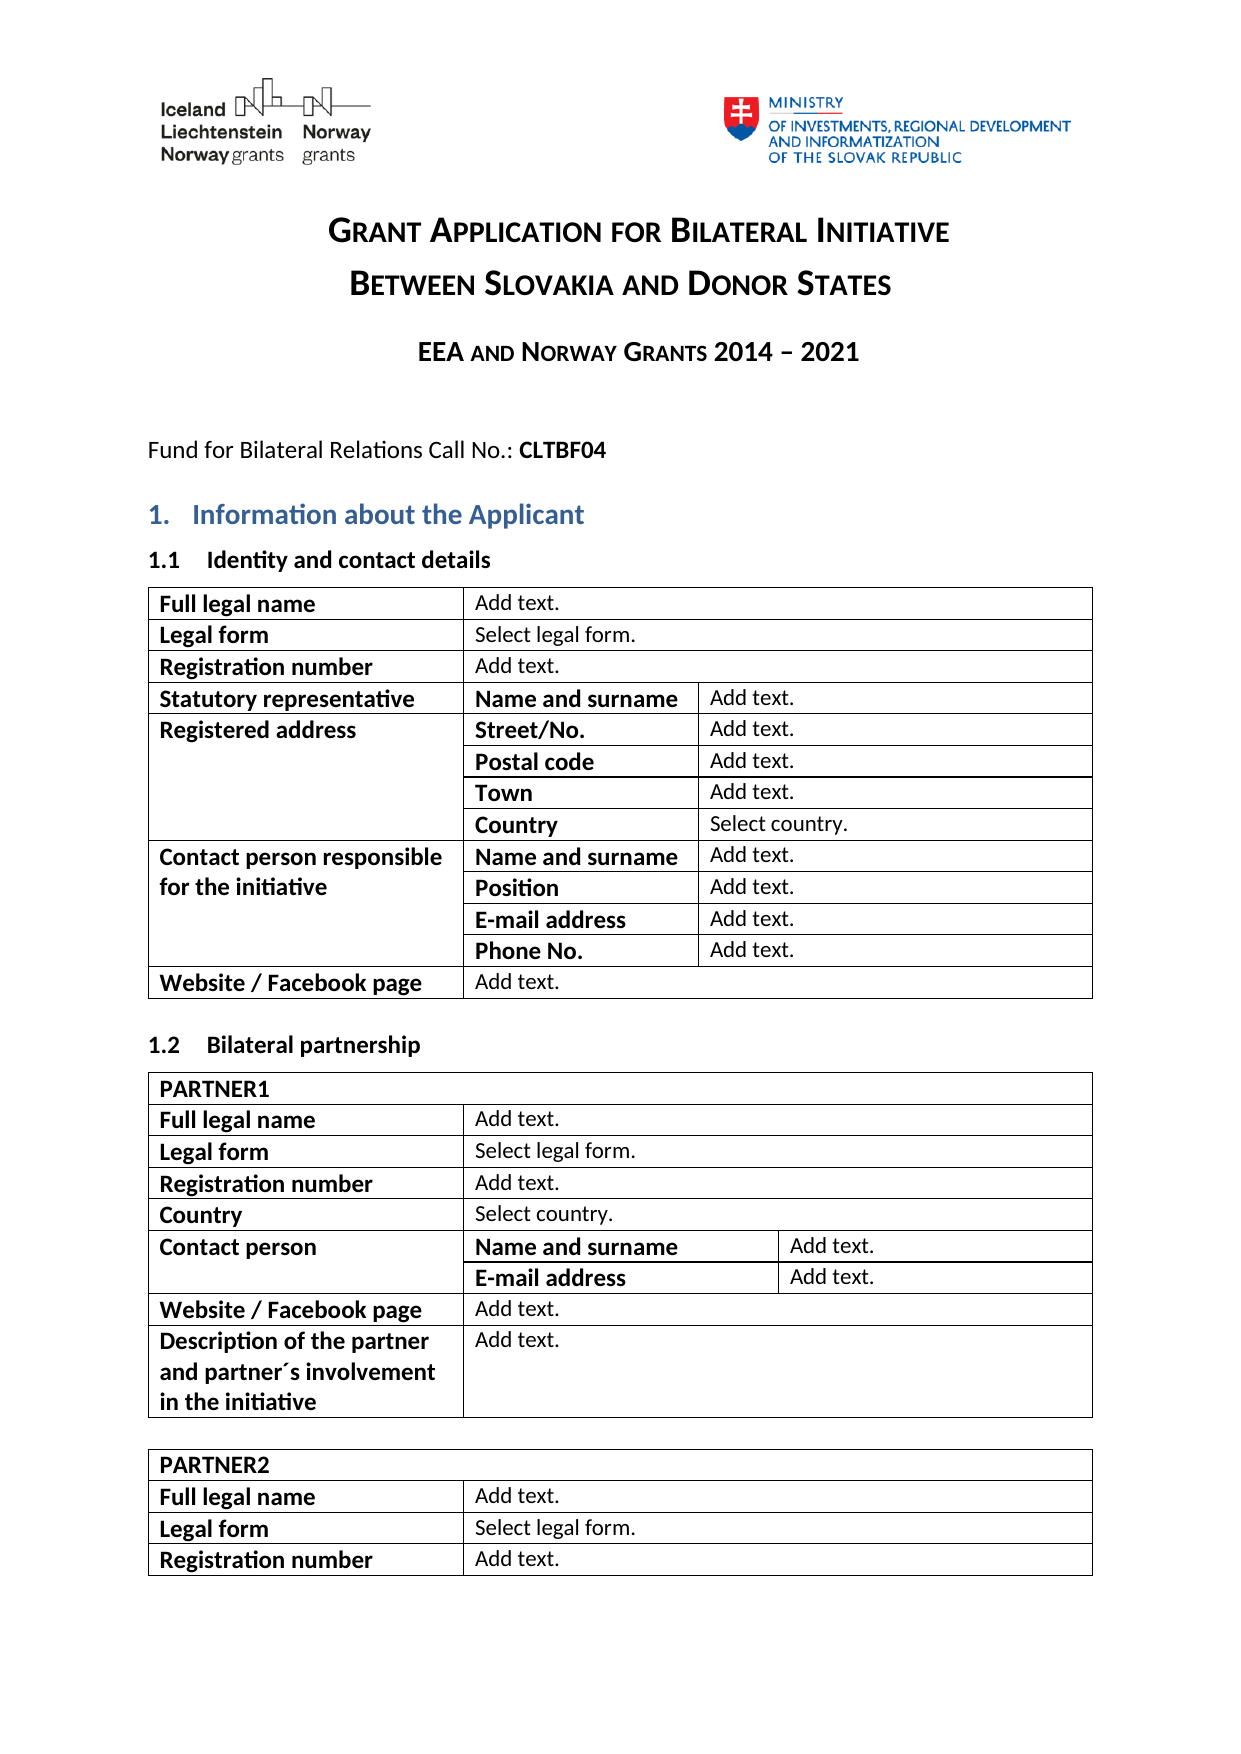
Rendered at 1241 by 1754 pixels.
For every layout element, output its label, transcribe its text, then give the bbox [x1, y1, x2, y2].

table_cell Registration number [149, 1544, 463, 1575]
table_cell Legal form [149, 620, 463, 650]
subtitle EEA and Norway Grants 2014 – 2021 [185, 333, 1093, 368]
table_header PARTNER1 [149, 1073, 1092, 1103]
text Fund for Bilateral Relations Call No.: CLTBF04 [148, 435, 1093, 465]
text Between Slovakia and Donor States [148, 259, 1093, 305]
table_cell Full legal name [149, 1481, 463, 1512]
table_cell Country [464, 809, 698, 839]
table_cell Registered address [149, 714, 463, 839]
table_cell Name and surname [464, 1231, 778, 1261]
table_cell Statutory representative [149, 683, 463, 713]
table_cell Registration number [149, 1168, 463, 1198]
table_cell Legal form [149, 1513, 463, 1543]
table_cell Website / Facebook page [149, 967, 463, 997]
table_cell Street/No. [464, 714, 698, 745]
table_cell Position [464, 872, 698, 903]
table_cell Contact person responsible for the initiative [149, 841, 463, 966]
list Bilateral partnership [148, 1029, 1093, 1059]
table_cell Town [464, 778, 698, 808]
list Identity and contact details [148, 544, 1093, 574]
table_cell Legal form [149, 1136, 463, 1167]
table_header PARTNER2 [149, 1450, 1092, 1480]
table_header Full legal name [149, 588, 463, 619]
subtitle Grant Application for Bilateral Initiative [185, 206, 1093, 252]
table_cell Name and surname [464, 841, 698, 871]
table_cell E-mail address [464, 1263, 778, 1293]
table_cell Full legal name [149, 1105, 463, 1135]
table_cell E-mail address [464, 904, 698, 934]
table_cell Name and surname [464, 683, 698, 713]
list Information about the Applicant [148, 496, 1093, 531]
table_cell Postal code [464, 746, 698, 776]
table_cell Registration number [149, 651, 463, 682]
table_cell Description of the partner and partner´s involvement in the initiative [149, 1326, 463, 1417]
picture [147, 73, 1085, 179]
table_cell Country [149, 1199, 463, 1230]
table_cell Phone No. [464, 935, 698, 966]
table_cell Website / Facebook page [149, 1294, 463, 1324]
table_cell Contact person [149, 1231, 463, 1293]
